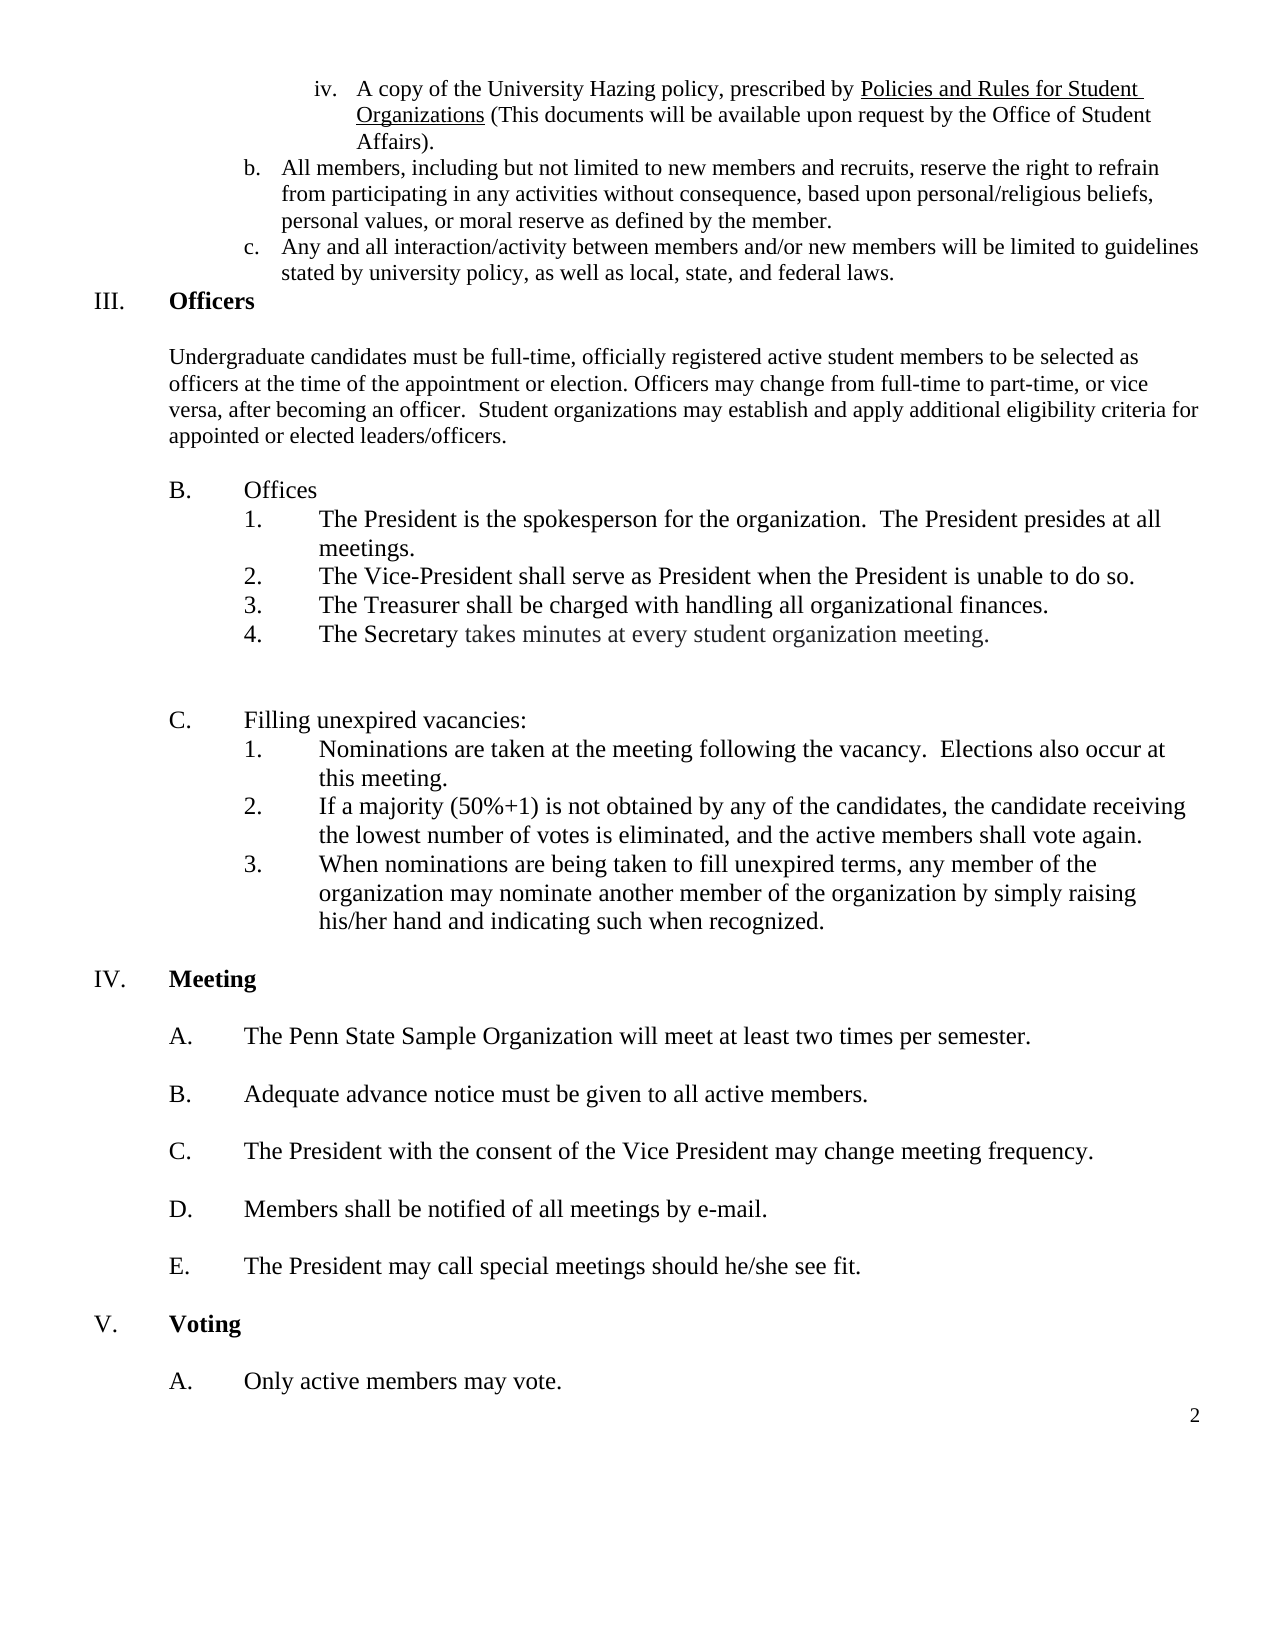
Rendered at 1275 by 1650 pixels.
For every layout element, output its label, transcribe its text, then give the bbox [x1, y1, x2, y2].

list Officers [94, 286, 1200, 314]
list When nominations are being taken to fill unexpired terms, any member of the organization may nominate another member of the organization by simply raising his/her hand and indicating such when recognized. [244, 849, 1200, 935]
list If a majority (50%+1) is not obtained by any of the candidates, the candidate receiving the lowest number of votes is eliminated, and the active members shall vote again. [244, 791, 1200, 849]
list The Treasurer shall be charged with handling all organizational finances. [244, 590, 1200, 619]
list A copy of the University Hazing policy, prescribed by Policies and Rules for Student Organizations (This documents will be available upon request by the Office of Student Affairs). [337, 75, 1200, 154]
text Undergraduate candidates must be full-time, officially registered active student members to be selected as officers at the time of the appointment or election. Officers may change from full-time to part-time, or vice versa, after becoming an officer. Student organizations may establish and apply additional eligibility criteria for appointed or elected leaders/officers. [169, 343, 1200, 449]
list Members shall be notified of all meetings by e-mail. [169, 1194, 1200, 1223]
list All members, including but not limited to new members and recruits, reserve the right to refrain from participating in any activities without consequence, based upon personal/religious beliefs, personal values, or moral reserve as defined by the member. [244, 154, 1200, 233]
text B. Offices [169, 475, 1200, 504]
list Adequate advance notice must be given to all active members. [169, 1079, 1200, 1108]
list The Vice-President shall serve as President when the President is unable to do so. [244, 561, 1200, 590]
list The Penn State Sample Organization will meet at least two times per semester. [169, 1021, 1200, 1050]
list Meeting [94, 964, 1200, 993]
list The Secretary takes minutes at every student organization meeting. [244, 619, 1200, 648]
list Any and all interaction/activity between members and/or new members will be limited to guidelines stated by university policy, as well as local, state, and federal laws. [244, 233, 1200, 286]
list The President with the consent of the Vice President may change meeting frequency. [169, 1136, 1200, 1165]
list Only active members may vote. [169, 1366, 1200, 1395]
text C. Filling unexpired vacancies: [169, 705, 1200, 734]
text 1. The President is the spokesperson for the organization. The President presides at all meetings. [244, 504, 1200, 561]
list Voting [94, 1309, 1200, 1338]
text 1. Nominations are taken at the meeting following the vacancy. Elections also occur at this meeting. [244, 734, 1200, 791]
list The President may call special meetings should he/she see fit. [169, 1251, 1200, 1280]
